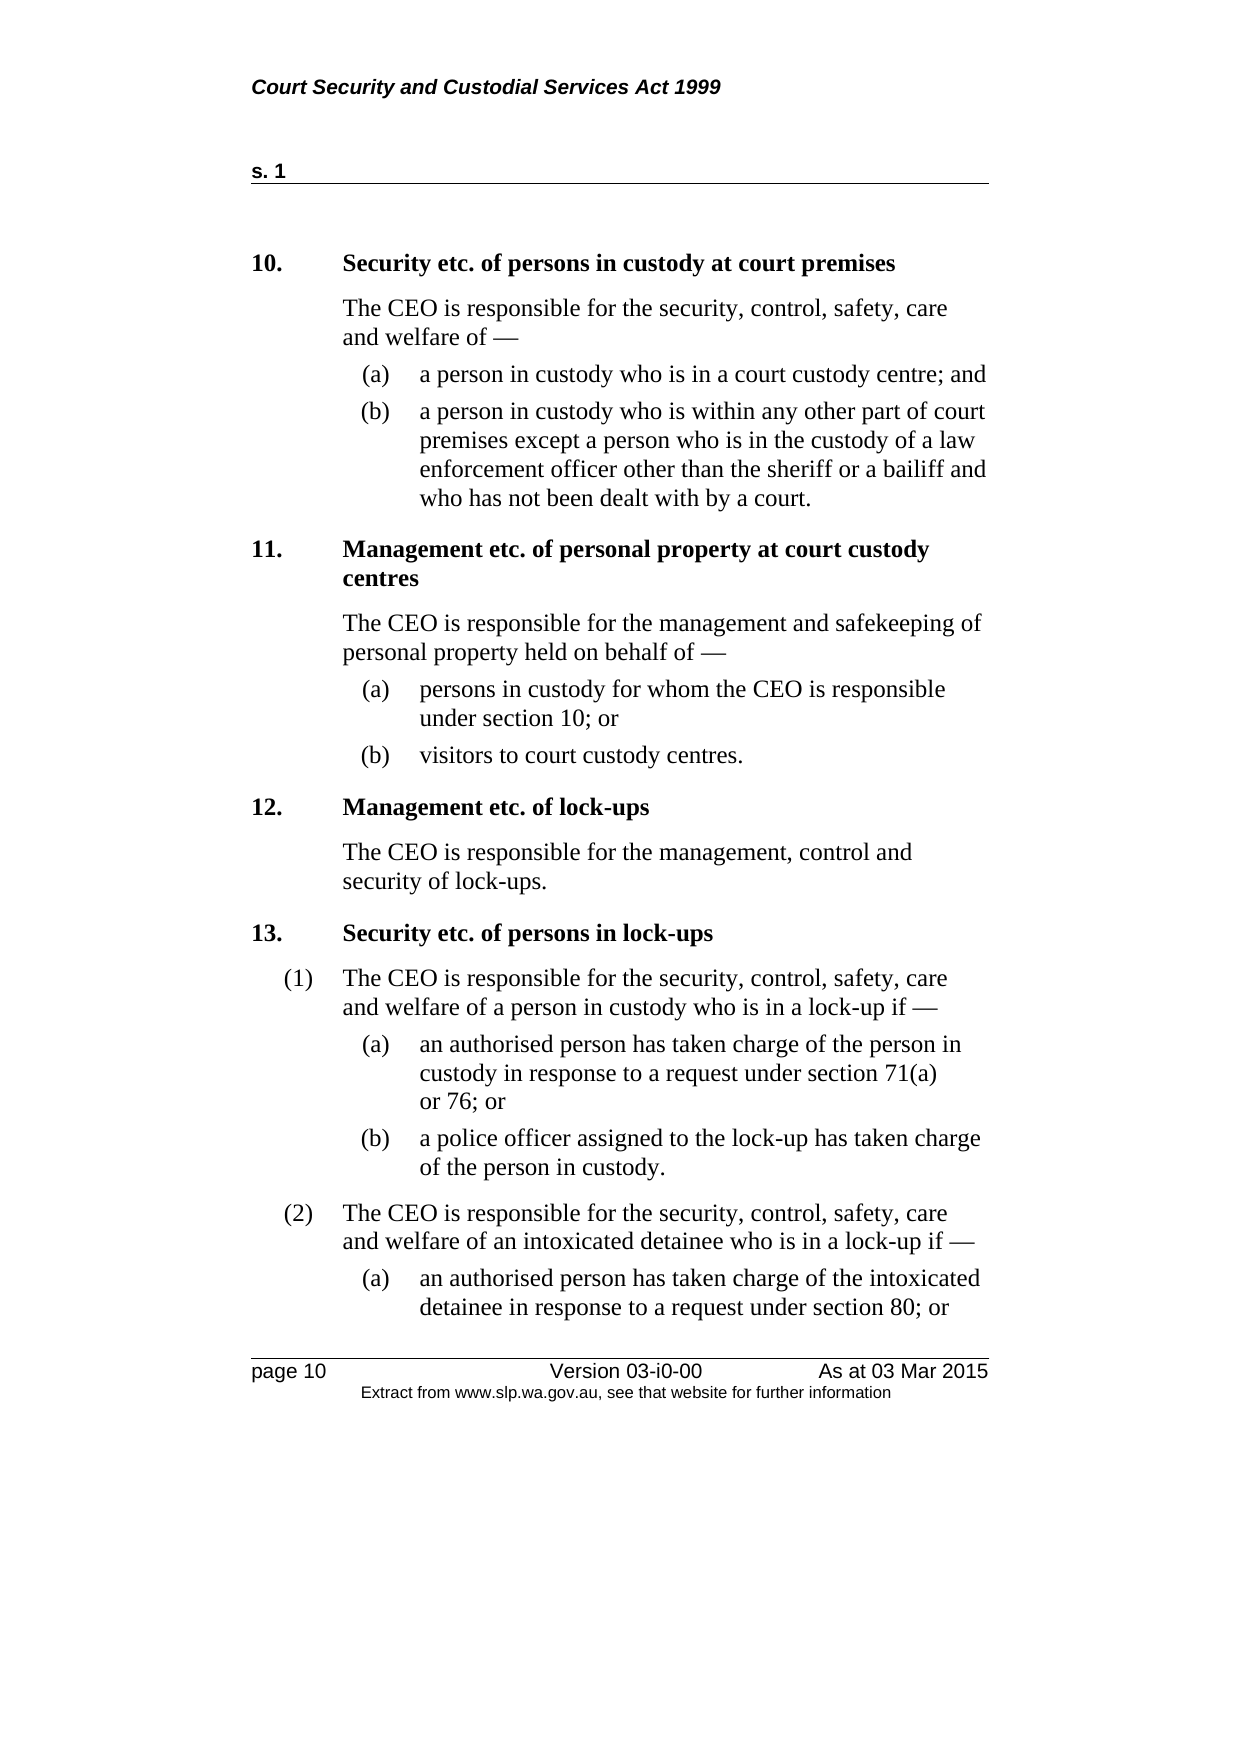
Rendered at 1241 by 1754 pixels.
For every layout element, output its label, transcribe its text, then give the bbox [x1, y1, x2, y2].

text (a) an authorised person has taken charge of the intoxicated detainee in response to a request under section 80; or [251, 1263, 989, 1321]
subtitle 10. Security etc. of persons in custody at court premises [251, 248, 989, 277]
text The CEO is responsible for the security, control, safety, care and welfare of — [251, 293, 989, 351]
text (a) persons in custody for whom the CEO is responsible under section 10; or [251, 674, 989, 732]
text (1) The CEO is responsible for the security, control, safety, care and welfare of a person in custody who is in a lock-up if — [251, 963, 989, 1021]
text (a) an authorised person has taken charge of the person in custody in response to a request under section 71(a) or 76; or [251, 1029, 989, 1115]
subtitle 13. Security etc. of persons in lock-ups [251, 918, 989, 946]
subtitle 11. Management etc. of personal property at court custody centres [251, 534, 989, 592]
text (b) visitors to court custody centres. [251, 740, 989, 769]
text (2) The CEO is responsible for the security, control, safety, care and welfare of an intoxicated detainee who is in a lock-up if — [251, 1198, 989, 1255]
text (b) a person in custody who is within any other part of court premises except a person who is in the custody of a law enforcement officer other than the sheriff or a bailiff and who has not been dealt with by a court. [251, 396, 989, 511]
subtitle 12. Management etc. of lock-ups [251, 792, 989, 821]
text The CEO is responsible for the management and safekeeping of personal property held on behalf of — [251, 608, 989, 666]
text The CEO is responsible for the management, control and security of lock-ups. [251, 837, 989, 895]
text (a) a person in custody who is in a court custody centre; and [251, 359, 989, 388]
text (b) a police officer assigned to the lock-up has taken charge of the person in custody. [251, 1123, 989, 1181]
